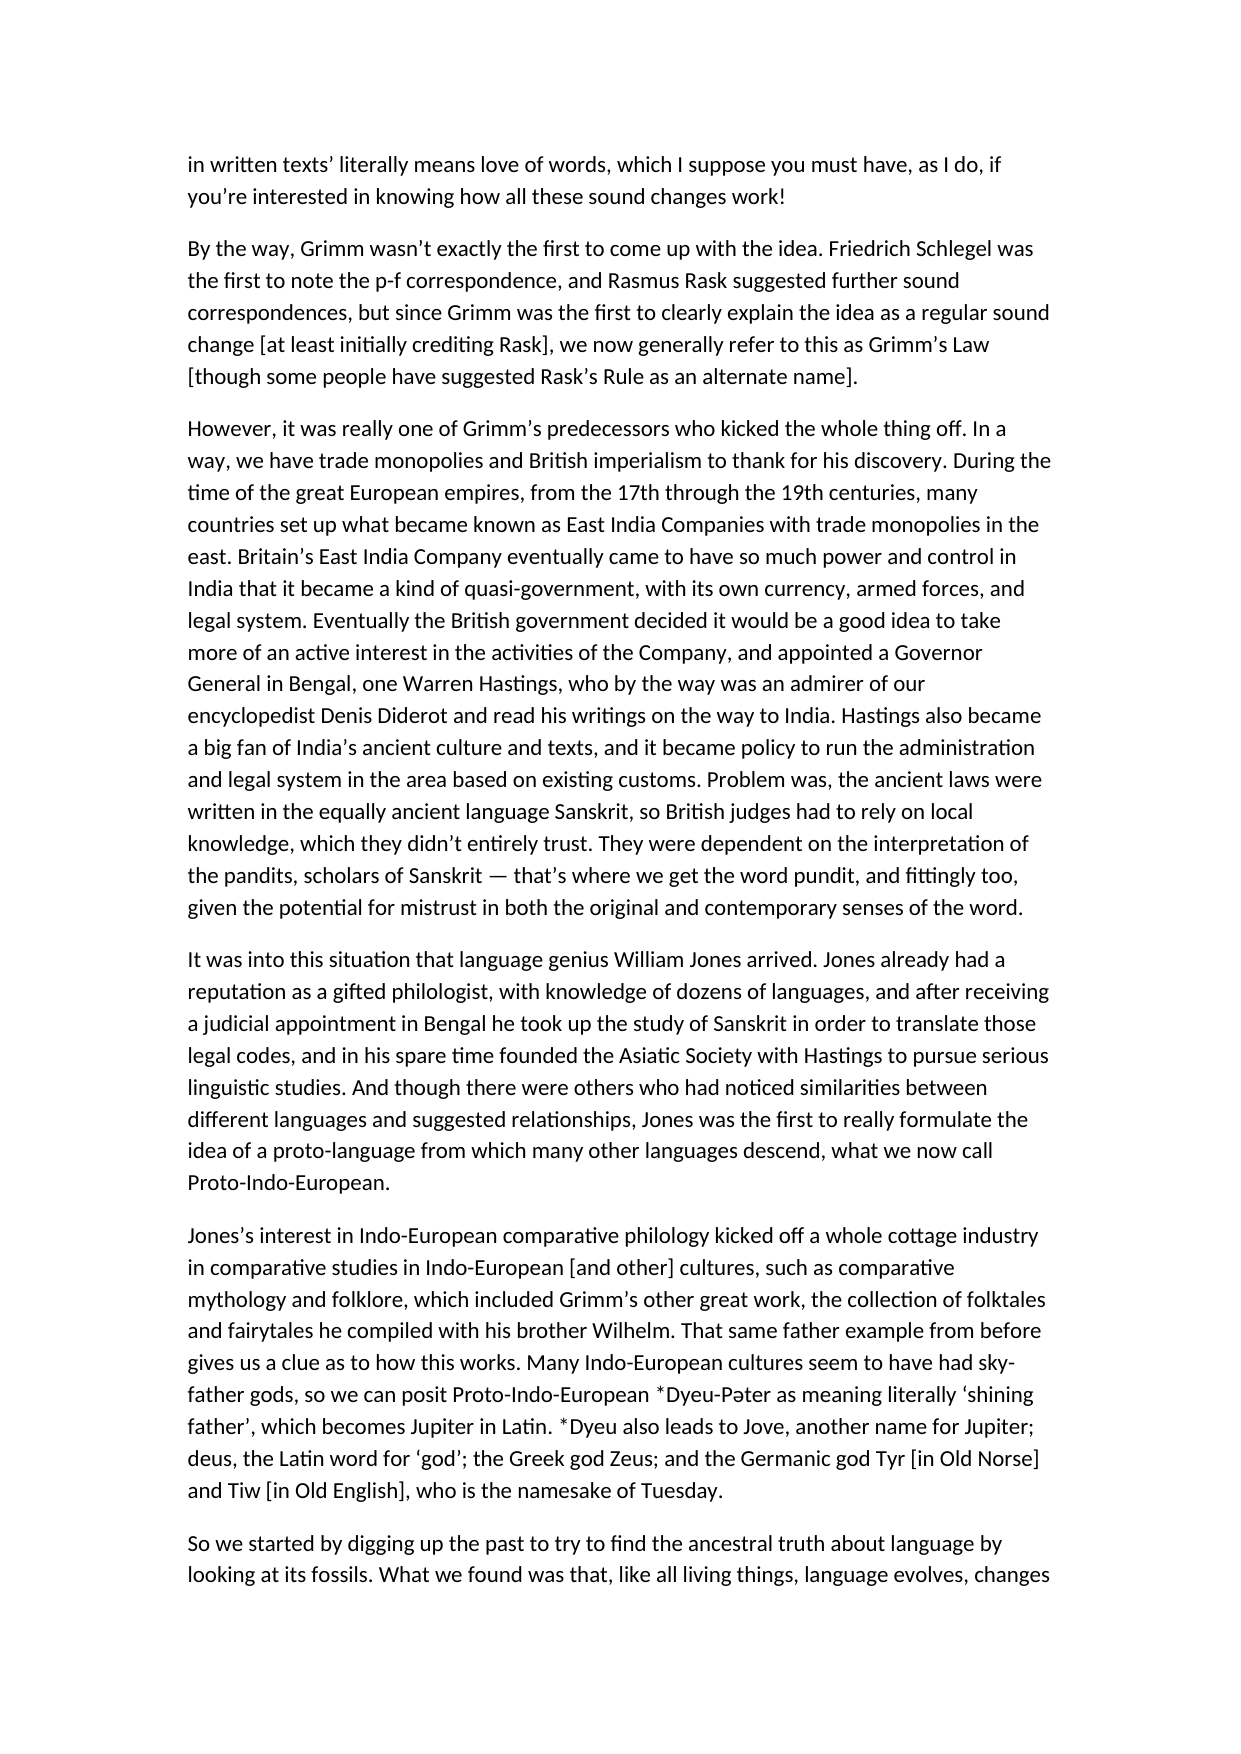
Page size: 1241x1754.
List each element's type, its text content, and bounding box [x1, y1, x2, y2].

text However, it was really one of Grimm’s predecessors who kicked the whole thing off. In a way, we have trade monopolies and British imperialism to thank for his discovery. During the time of the great European empires, from the 17th through the 19th centuries, many countries set up what became known as East India Companies with trade monopolies in the east. Britain’s East India Company eventually came to have so much power and control in India that it became a kind of quasi-government, with its own currency, armed forces, and legal system. Eventually the British government decided it would be a good idea to take more of an active interest in the activities of the Company, and appointed a Governor General in Bengal, one Warren Hastings, who by the way was an admirer of our encyclopedist Denis Diderot and read his writings on the way to India. Hastings also became a big fan of India’s ancient culture and texts, and it became policy to run the administration and legal system in the area based on existing customs. Problem was, the ancient laws were written in the equally ancient language Sanskrit, so British judges had to rely on local knowledge, which they didn’t entirely trust. They were dependent on the interpretation of the pandits, scholars of Sanskrit — that’s where we get the word pundit, and fittingly too, given the potential for mistrust in both the original and contemporary senses of the word. [187, 414, 1053, 921]
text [187, 150, 1053, 210]
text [187, 1529, 1053, 1588]
text Jones’s interest in Indo-European comparative philology kicked off a whole cottage industry in comparative studies in Indo-European [and other] cultures, such as comparative mythology and folklore, which included Grimm’s other great work, the collection of folktales and fairytales he compiled with his brother Wilhelm. That same father example from before gives us a clue as to how this works. Many Indo-European cultures seem to have had sky-father gods, so we can posit Proto-Indo-European *Dyeu-Pəter as meaning literally ‘shining father’, which becomes Jupiter in Latin. *Dyeu also leads to Jove, another name for Jupiter; deus, the Latin word for ‘god’; the Greek god Zeus; and the Germanic god Tyr [in Old Norse] and Tiw [in Old English], who is the namesake of Tuesday. [187, 1221, 1053, 1504]
text It was into this situation that language genius William Jones arrived. Jones already had a reputation as a gifted philologist, with knowledge of dozens of languages, and after receiving a judicial appointment in Bengal he took up the study of Sanskrit in order to translate those legal codes, and in his spare time founded the Asiatic Society with Hastings to pursue serious linguistic studies. And though there were others who had noticed similarities between different languages and suggested relationships, Jones was the first to really formulate the idea of a proto-language from which many other languages descend, what we now call Proto-Indo-European. [187, 945, 1053, 1196]
text By the way, Grimm wasn’t exactly the first to come up with the idea. Friedrich Schlegel was the first to note the p-f correspondence, and Rasmus Rask suggested further sound correspondences, but since Grimm was the first to clearly explain the idea as a regular sound change [at least initially crediting Rask], we now generally refer to this as Grimm’s Law [though some people have suggested Rask’s Rule as an alternate name]. [187, 234, 1053, 390]
